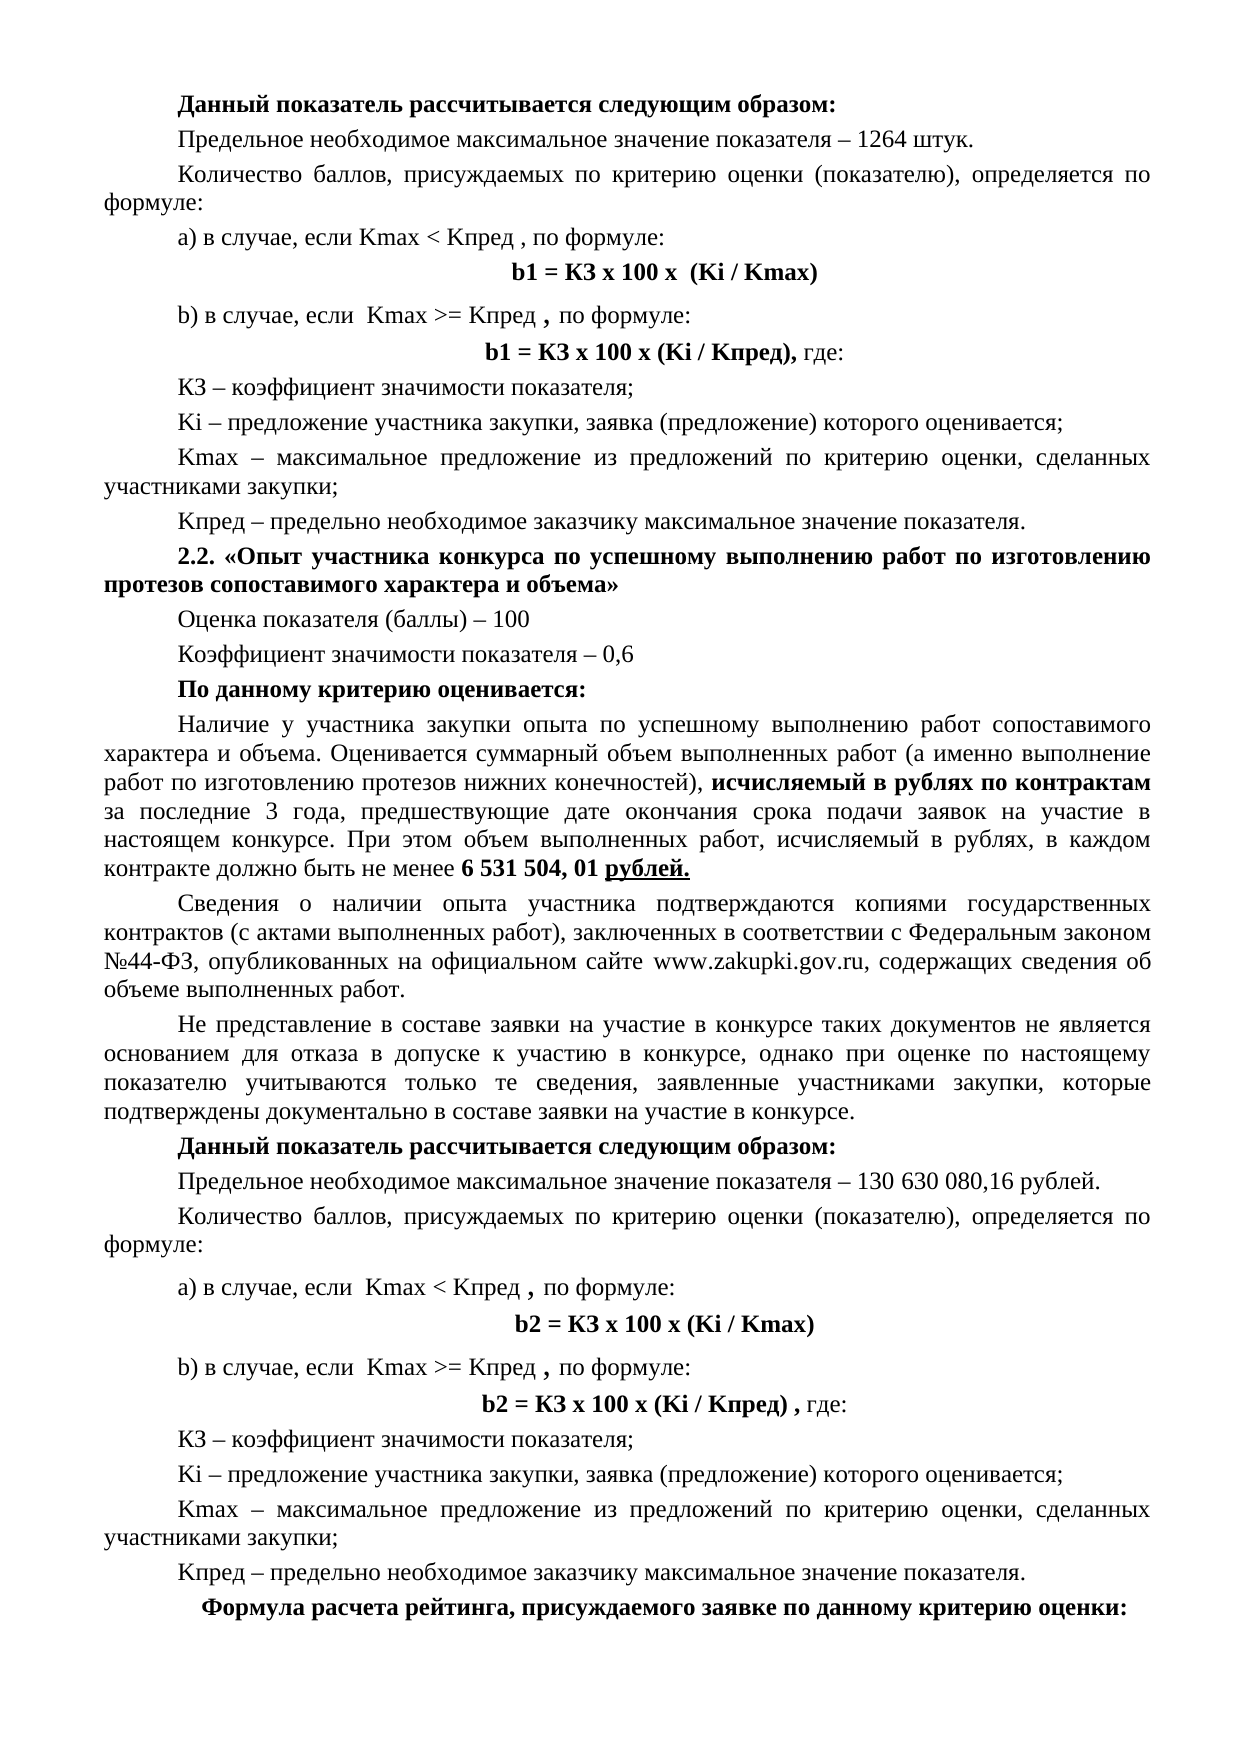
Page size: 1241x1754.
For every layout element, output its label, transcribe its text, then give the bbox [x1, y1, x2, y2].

text Ki – предложение участника закупки, заявка (предложение) которого оценивается; [177, 407, 1152, 436]
text Предельное необходимое максимальное значение показателя – 1264 штук. [103, 124, 1152, 152]
text Количество баллов, присуждаемых по критерию оценки (показателю), определяется по формуле: [103, 159, 1152, 216]
text КЗ – коэффициент значимости показателя; [103, 372, 1152, 401]
text Данный показатель рассчитывается следующим образом: [103, 1131, 1152, 1159]
text b1 = КЗ х 100 х (Ki / Kпред), где: [103, 337, 1152, 366]
text Количество баллов, присуждаемых по критерию оценки (показателю), определяется по формуле: [103, 1201, 1152, 1258]
text Коэффициент значимости показателя – 0,6 [103, 639, 1152, 668]
text 2.2. «Опыт участника конкурса по успешному выполнению работ по изготовлению протезов сопоставимого характера и объема» [103, 541, 1152, 598]
text Kmax – максимальное предложение из предложений по критерию оценки, сделанных участниками закупки; [103, 442, 1152, 499]
text Оценка показателя (баллы) – 100 [103, 604, 1152, 633]
text b2 = КЗ х 100 х (Ki / Kmax) [103, 1309, 1152, 1338]
text а) в случае, если Kmax < Kпред , по формуле: [103, 222, 1152, 251]
text b2 = КЗ х 100 х (Ki / Kпред) , где: [103, 1389, 1152, 1417]
text Предельное необходимое максимальное значение показателя – 130 630 080,16 рублей. [103, 1166, 1152, 1194]
text Формула расчета рейтинга, присуждаемого заявке по данному критерию оценки: [103, 1592, 1152, 1621]
text Kmax – максимальное предложение из предложений по критерию оценки, сделанных участниками закупки; [103, 1494, 1152, 1551]
text КЗ – коэффициент значимости показателя; [103, 1424, 1152, 1452]
text По данному критерию оценивается: [103, 674, 1152, 703]
text Наличие у участника закупки опыта по успешному выполнению работ сопоставимого характера и объема. Оценивается суммарный объем выполненных работ (а именно выполнение работ по изготовлению протезов нижних конечностей), исчисляемый в рублях по контрактам за последние 3 года, предшествующие дате окончания срока подачи заявок на участие в настоящем конкурсе. При этом объем выполненных работ, исчисляемый в рублях, в каждом контракте должно быть не менее 6 531 504, 01 рублей. [103, 709, 1152, 882]
text Сведения о наличии опыта участника подтверждаются копиями государственных контрактов (с актами выполненных работ), заключенных в соответствии с Федеральным законом №44-ФЗ, опубликованных на официальном сайте www.zakupki.gov.ru, содержащих сведения об объеме выполненных работ. [103, 888, 1152, 1003]
text Kпред – предельно необходимое заказчику максимальное значение показателя. [177, 506, 1152, 534]
text Данный показатель рассчитывается следующим образом: [103, 89, 1152, 117]
text Kпред – предельно необходимое заказчику максимальное значение показателя. [177, 1557, 1152, 1586]
text Ki – предложение участника закупки, заявка (предложение) которого оценивается; [177, 1459, 1152, 1487]
text а) в случае, если Kmax < Kпред , по формуле: [103, 1264, 1152, 1303]
text b1 = КЗ х 100 х (Ki / Kmax) [103, 257, 1152, 286]
text Не представление в составе заявки на участие в конкурсе таких документов не является основанием для отказа в допуске к участию в конкурсе, однако при оценке по настоящему показателю учитываются только те сведения, заявленные участниками закупки, которые подтверждены документально в составе заявки на участие в конкурсе. [103, 1009, 1152, 1124]
text b) в случае, если Kmax >= Kпред , по формуле: [103, 292, 1152, 331]
text b) в случае, если Kmax >= Kпред , по формуле: [103, 1344, 1152, 1382]
